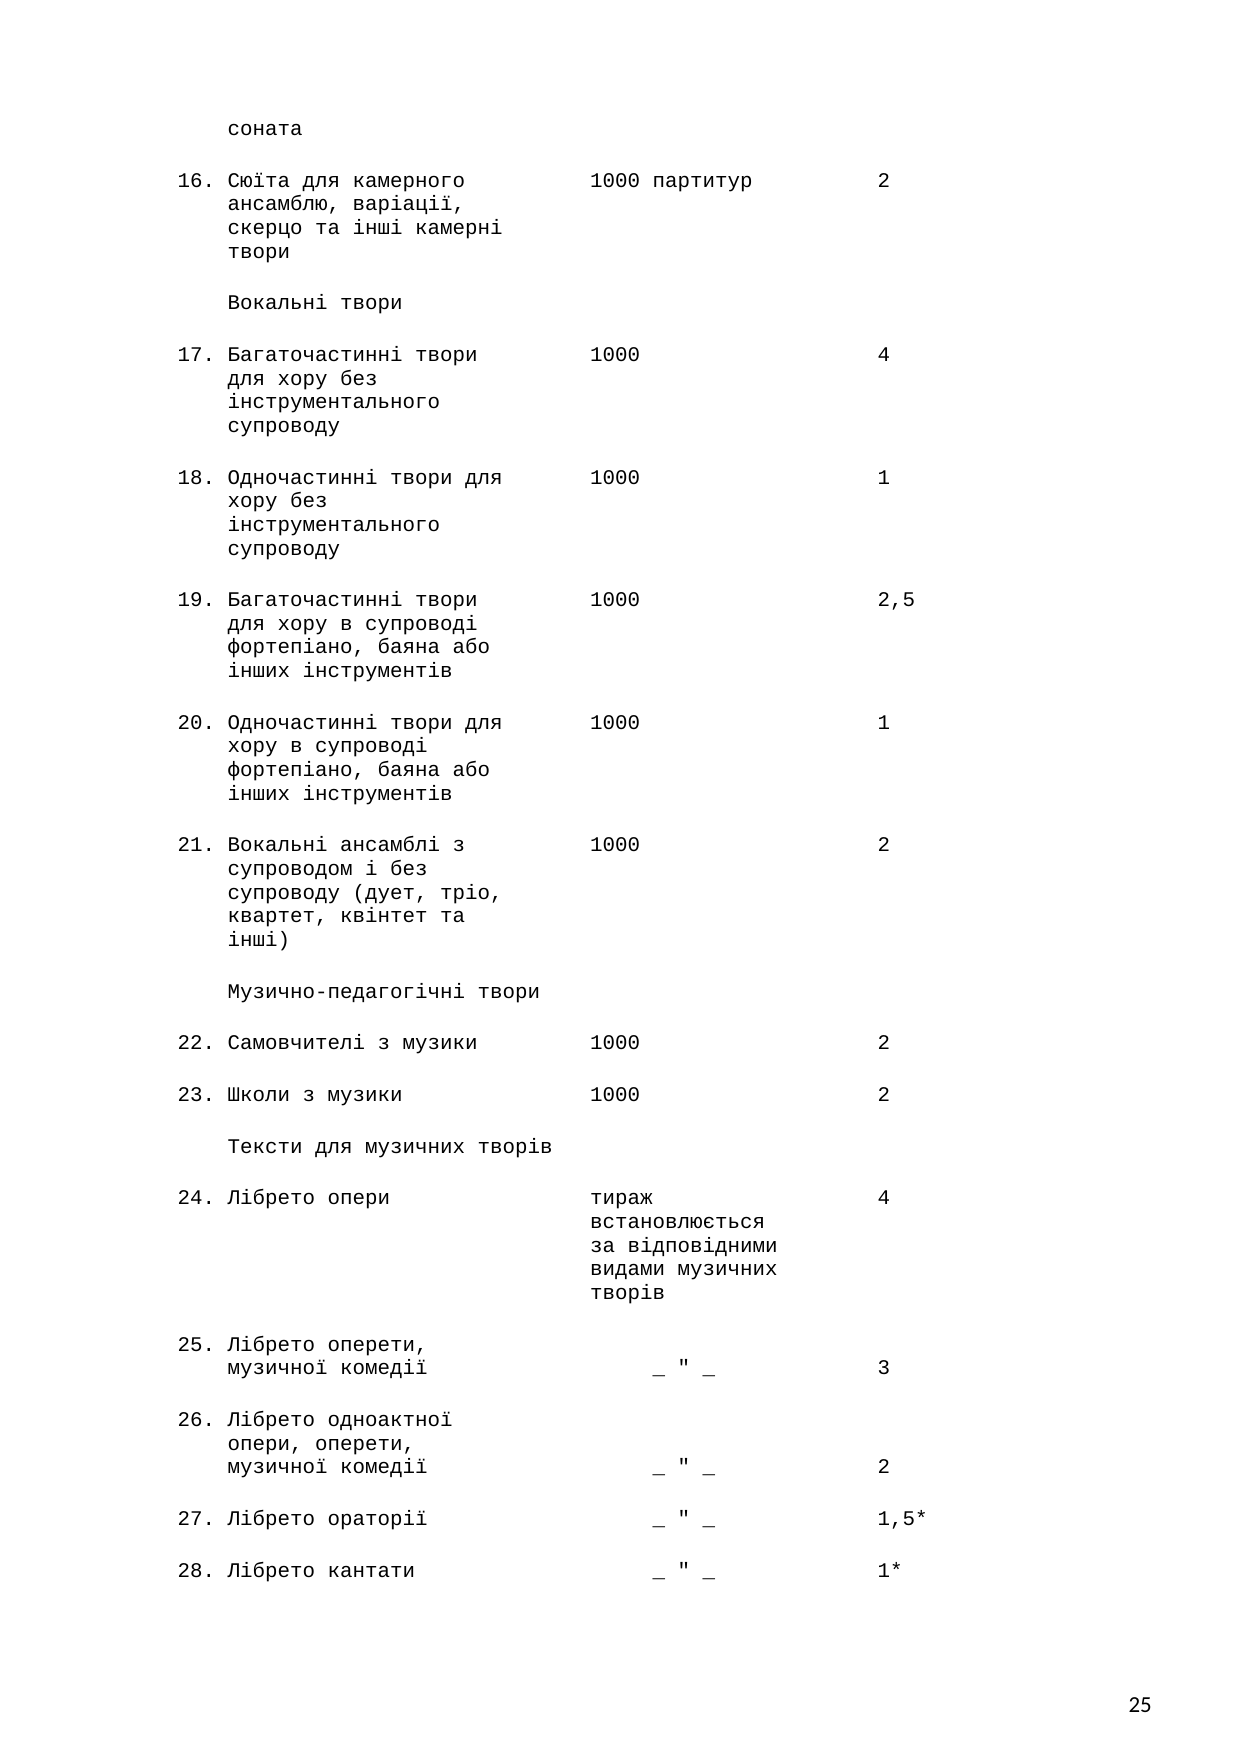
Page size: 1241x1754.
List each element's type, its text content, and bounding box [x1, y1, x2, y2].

text 24. Лібрето опери тираж 4 встановлюється за відповідними видами музичних творів [177, 1187, 1152, 1334]
text 23. Школи з музики 1000 2 [177, 1084, 1152, 1136]
text 28. Лібрето кантати _ " _ 1* [177, 1559, 1152, 1611]
text 22. Самовчителі з музики 1000 2 [177, 1032, 1152, 1084]
text 27. Лібрето ораторії _ " _ 1,5* [177, 1508, 1152, 1559]
text Тексти для музичних творів [177, 1136, 1152, 1187]
text 16. Сюїта для камерного 1000 партитур 2 ансамблю, варіації, скерцо та інші камерні твори [177, 170, 1152, 292]
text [177, 118, 1152, 170]
text Вокальні твори [177, 292, 1152, 344]
text 25. Лібрето оперети, музичної комедії _ " _ 3 [177, 1334, 1152, 1409]
text 19. Багаточастинні твори 1000 2,5 для хору в супроводі фортепіано, баяна або інших інструментів [177, 589, 1152, 712]
text 21. Вокальні ансамблі з 1000 2 супроводом і без супроводу (дует, тріо, квартет, квінтет та інші) [177, 834, 1152, 981]
text 26. Лібрето одноактної опери, оперети, музичної комедії _ " _ 2 [177, 1409, 1152, 1508]
text 18. Одночастинні твори для 1000 1 хору без інструментального супроводу [177, 467, 1152, 589]
text 17. Багаточастинні твори 1000 4 для хору без інструментального супроводу [177, 344, 1152, 467]
text 20. Одночастинні твори для 1000 1 хору в супроводі фортепіано, баяна або інших інструментів [177, 712, 1152, 834]
text Музично-педагогічні твори [177, 981, 1152, 1032]
